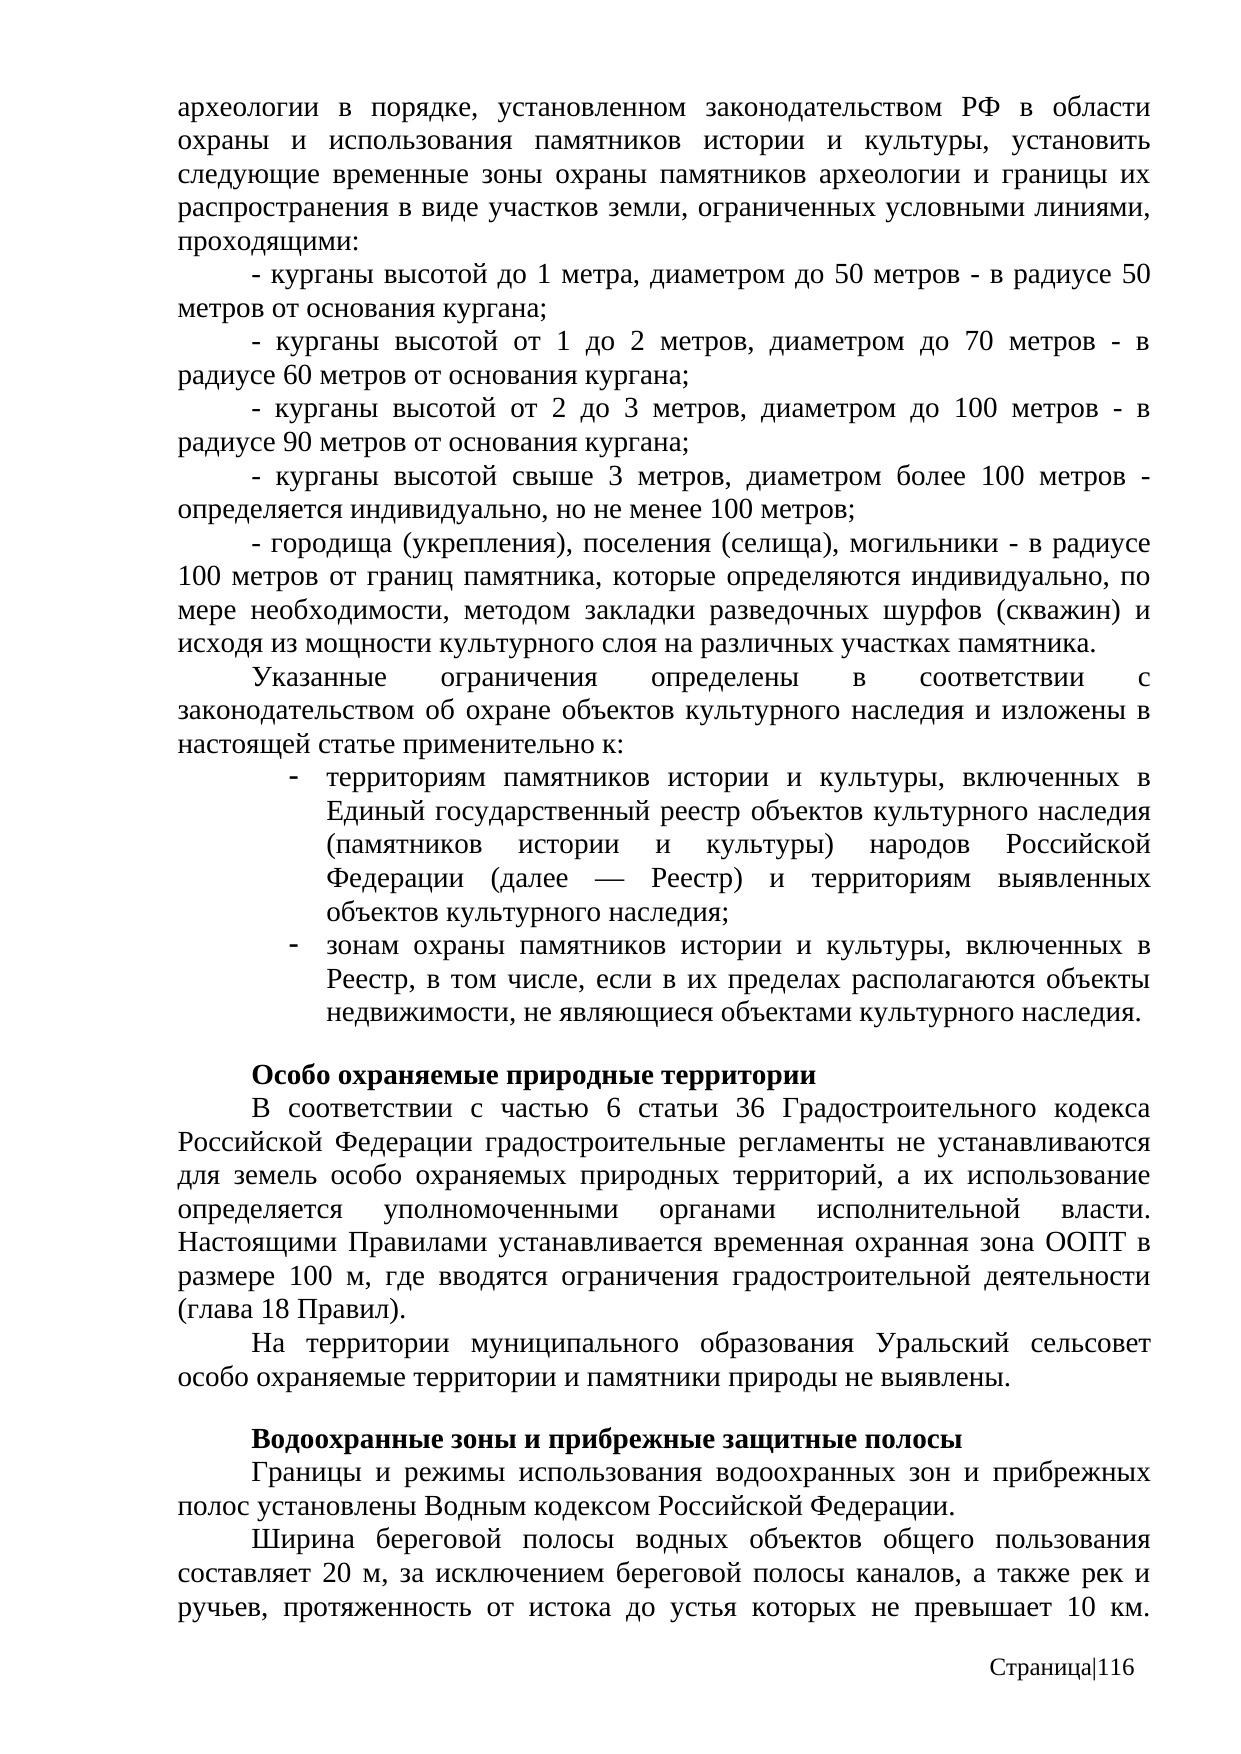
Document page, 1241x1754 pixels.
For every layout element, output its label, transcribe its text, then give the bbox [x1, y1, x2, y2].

text - городища (укрепления), поселения (селища), могильники - в радиусе 100 метров от границ памятника, которые определяются индивидуально, по мере необходимости, методом закладки разведочных шурфов (скважин) и исходя из мощности культурного слоя на различных участках памятника. [177, 525, 1152, 659]
list зонам охраны памятников истории и культуры, включенных в Реестр, в том числе, если в их пределах располагаются объекты недвижимости, не являющиеся объектами культурного наследия. [288, 927, 1152, 1028]
text - курганы высотой свыше 3 метров, диаметром более 100 метров - определяется индивидуально, но не менее 100 метров; [177, 458, 1152, 525]
text На территории муниципального образования Уральский сельсовет особо охраняемые территории и памятники природы не выявлены. [177, 1325, 1152, 1392]
list территориям памятников истории и культуры, включенных в Единый государственный реестр объектов культурного наследия (памятников истории и культуры) народов Российской Федерации (далее — Реестр) и территориям выявленных объектов культурного наследия; [288, 759, 1152, 927]
text В соответствии с частью 6 статьи 36 Градостроительного кодекса Российской Федерации градостроительные регламенты не устанавливаются для земель особо охраняемых природных территорий, а их использование определяется уполномоченными органами исполнительной власти. Настоящими Правилами устанавливается временная охранная зона ООПТ в размере 100 м, где вводятся ограничения градостроительной деятельности (глава 18 Правил). [177, 1090, 1152, 1325]
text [177, 1522, 1152, 1622]
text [177, 89, 1152, 256]
text - курганы высотой от 1 до 2 метров, диаметром до 70 метров - в радиусе 60 метров от основания кургана; [177, 323, 1152, 391]
text - курганы высотой до 1 метра, диаметром до 50 метров - в радиусе 50 метров от основания кургана; [177, 256, 1152, 323]
text Границы и режимы использования водоохранных зон и прибрежных полос установлены Водным кодексом Российской Федерации. [177, 1454, 1152, 1522]
text Особо охраняемые природные территории [177, 1057, 1152, 1090]
text Указанные ограничения определены в соответствии с законодательством об охране объектов культурного наследия и изложены в настоящей статье применительно к: [177, 659, 1152, 759]
text - курганы высотой от 2 до 3 метров, диаметром до 100 метров - в радиусе 90 метров от основания кургана; [177, 391, 1152, 458]
text Водоохранные зоны и прибрежные защитные полосы [177, 1421, 1152, 1454]
